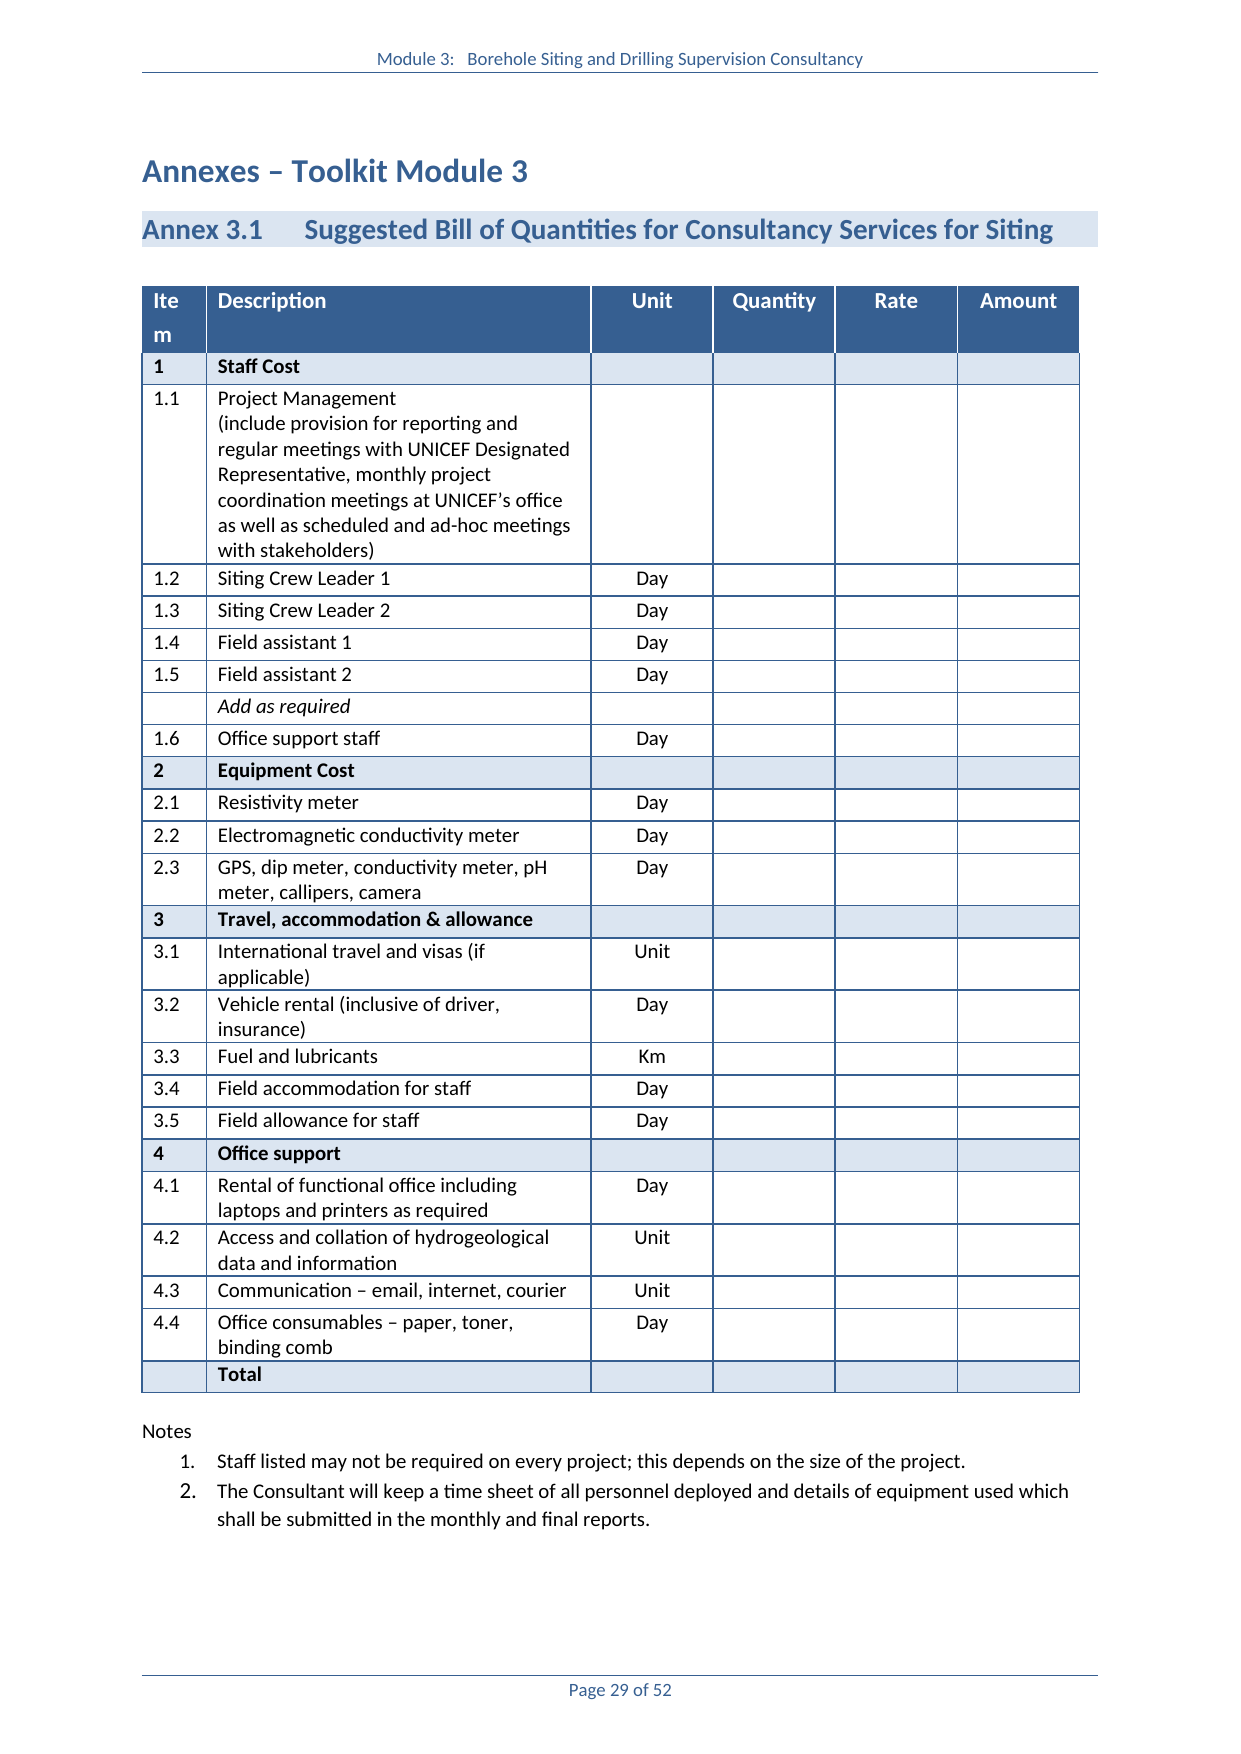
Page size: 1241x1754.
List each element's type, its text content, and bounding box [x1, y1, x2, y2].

table_cell Day [592, 1076, 712, 1106]
table_cell [836, 906, 957, 937]
table_cell 1.2 [143, 565, 206, 595]
table_cell Field accommodation for staff [207, 1076, 590, 1106]
table_header Item [142, 286, 206, 353]
table_cell [958, 725, 1079, 756]
table_cell Day [592, 822, 712, 852]
table_cell Day [592, 854, 712, 905]
table_cell [592, 353, 712, 384]
table_cell Resistivity meter [207, 790, 590, 820]
table_cell [714, 790, 834, 820]
table_cell [714, 906, 834, 937]
table_cell [592, 1362, 712, 1392]
table_cell [836, 385, 957, 563]
table_cell Siting Crew Leader 2 [207, 597, 590, 627]
table_cell [714, 661, 834, 692]
table_cell [836, 725, 957, 756]
table_cell 1.1 [143, 385, 206, 563]
table_cell 3.5 [143, 1108, 206, 1138]
table_cell [714, 1172, 834, 1223]
table_cell [836, 1108, 957, 1138]
table_cell Field assistant 1 [207, 629, 590, 660]
table_cell [714, 353, 834, 384]
table_cell [143, 693, 206, 724]
table_cell [958, 1043, 1079, 1074]
table_cell [836, 939, 957, 989]
table_cell 1 [143, 353, 206, 384]
table_cell [592, 906, 712, 937]
table_cell Total [207, 1362, 590, 1392]
table_cell Access and collation of hydrogeological data and information [207, 1225, 590, 1275]
table_cell [958, 1362, 1079, 1392]
table_cell 3 [143, 906, 206, 937]
table_cell [714, 854, 834, 905]
table_cell [958, 939, 1079, 989]
table_cell Rental of functional office including laptops and printers as required [207, 1172, 590, 1223]
table_cell Office support staff [207, 725, 590, 756]
table_cell [958, 991, 1079, 1042]
table_cell [836, 991, 957, 1042]
table_cell [958, 693, 1079, 724]
table_cell [836, 597, 957, 627]
table_cell [958, 565, 1079, 595]
table_cell Electromagnetic conductivity meter [207, 822, 590, 852]
table_cell Day [592, 1108, 712, 1138]
table_cell [958, 597, 1079, 627]
table_cell Project Management (include provision for reporting and regular meetings with UNICEF Designated Representative, monthly project coordination meetings at UNICEF’s office as well as scheduled and ad-hoc meetings with stakeholders) [207, 385, 590, 563]
table_cell 4.4 [143, 1309, 206, 1360]
table_cell Office support [207, 1140, 590, 1171]
table_cell 4 [143, 1140, 206, 1171]
table_cell [958, 1225, 1079, 1275]
table_cell 3.2 [143, 991, 206, 1042]
table_cell Vehicle rental (inclusive of driver, insurance) [207, 991, 590, 1042]
table_cell [592, 757, 712, 788]
table_cell Day [592, 1309, 712, 1360]
table_cell [836, 757, 957, 788]
table_cell Fuel and lubricants [207, 1043, 590, 1074]
table_cell Day [592, 725, 712, 756]
table_cell [714, 1108, 834, 1138]
table_cell [958, 1108, 1079, 1138]
table_cell Unit [592, 1277, 712, 1307]
table_cell Unit [592, 939, 712, 989]
table_cell [836, 1172, 957, 1223]
table_cell Unit [592, 1225, 712, 1275]
table_cell [714, 725, 834, 756]
table_cell 1.6 [143, 725, 206, 756]
table_cell [714, 939, 834, 989]
table_cell [836, 1362, 957, 1392]
table_cell [143, 1362, 206, 1392]
table_cell [714, 822, 834, 852]
list Staff listed may not be required on every project; this depends on the size of the project. [179, 1449, 1098, 1474]
table_cell [714, 991, 834, 1042]
table_cell Office consumables – paper, toner, binding comb [207, 1309, 590, 1360]
table_cell [714, 629, 834, 660]
table_header Rate [836, 286, 957, 353]
table_cell 1.3 [143, 597, 206, 627]
table_cell Siting Crew Leader 1 [207, 565, 590, 595]
table_cell [836, 1225, 957, 1275]
table_cell [836, 661, 957, 692]
table_cell 2.1 [143, 790, 206, 820]
table_cell [958, 1309, 1079, 1360]
table_cell [836, 854, 957, 905]
table_cell [958, 661, 1079, 692]
table_cell 4.1 [143, 1172, 206, 1223]
table_cell [714, 1362, 834, 1392]
table_cell [836, 565, 957, 595]
table_cell [836, 353, 957, 384]
table_cell [714, 1225, 834, 1275]
table_cell Equipment Cost [207, 757, 590, 788]
text Notes [142, 1418, 1098, 1444]
table_cell 2.3 [143, 854, 206, 905]
table_cell Add as required [207, 693, 590, 724]
table_cell Day [592, 1172, 712, 1223]
table_cell [958, 629, 1079, 660]
table_header Unit [592, 286, 712, 353]
table_cell Day [592, 597, 712, 627]
table_cell [836, 1140, 957, 1171]
table_cell International travel and visas (if applicable) [207, 939, 590, 989]
table_cell [714, 597, 834, 627]
table_cell [958, 790, 1079, 820]
table_header Amount [958, 286, 1079, 353]
table_cell [836, 1043, 957, 1074]
table_cell 1.5 [143, 661, 206, 692]
table_cell [714, 693, 834, 724]
table_cell Day [592, 790, 712, 820]
table_cell [836, 629, 957, 660]
text Annexes – Toolkit Module 3 [142, 150, 1098, 191]
table_cell [958, 854, 1079, 905]
table_cell Day [592, 565, 712, 595]
table_cell [714, 565, 834, 595]
table_cell [714, 1277, 834, 1307]
table_cell 3.4 [143, 1076, 206, 1106]
table_cell [714, 757, 834, 788]
table_header Description [207, 286, 590, 353]
table_cell [836, 790, 957, 820]
table_cell [958, 906, 1079, 937]
table_cell [958, 1277, 1079, 1307]
table_cell [958, 353, 1079, 384]
table_cell [592, 1140, 712, 1171]
table_cell [714, 1309, 834, 1360]
table_cell Communication – email, internet, courier [207, 1277, 590, 1307]
table_cell GPS, dip meter, conductivity meter, pH meter, callipers, camera [207, 854, 590, 905]
list The Consultant will keep a time sheet of all personnel deployed and details of equipment used which shall be submitted in the monthly and final reports. [179, 1476, 1098, 1531]
table_cell [958, 385, 1079, 563]
table_cell [714, 1076, 834, 1106]
table_cell [836, 1309, 957, 1360]
table_cell [958, 757, 1079, 788]
table_cell [958, 1172, 1079, 1223]
table_cell [714, 1043, 834, 1074]
table_cell [958, 1076, 1079, 1106]
table_cell [836, 693, 957, 724]
table_cell 2 [143, 757, 206, 788]
table_cell Field assistant 2 [207, 661, 590, 692]
table_cell 3.3 [143, 1043, 206, 1074]
table_cell [836, 1277, 957, 1307]
table_cell 3.1 [143, 939, 206, 989]
table_cell Field allowance for staff [207, 1108, 590, 1138]
table_cell [958, 822, 1079, 852]
table_cell Staff Cost [207, 353, 590, 384]
table_header Quantity [714, 286, 834, 353]
table_cell Day [592, 991, 712, 1042]
table_cell 4.2 [143, 1225, 206, 1275]
table_cell [592, 693, 712, 724]
subtitle Annex 3.1 Suggested Bill of Quantities for Consultancy Services for Siting [142, 211, 1098, 247]
table_cell [714, 1140, 834, 1171]
table_cell [592, 385, 712, 563]
table_cell 1.4 [143, 629, 206, 660]
table_cell [836, 822, 957, 852]
table_cell Travel, accommodation & allowance [207, 906, 590, 937]
table_cell Km [592, 1043, 712, 1074]
table_cell Day [592, 629, 712, 660]
table_cell [836, 1076, 957, 1106]
table_cell [714, 385, 834, 563]
table_cell 4.3 [143, 1277, 206, 1307]
table_cell [958, 1140, 1079, 1171]
table_cell 2.2 [143, 822, 206, 852]
table_cell Day [592, 661, 712, 692]
